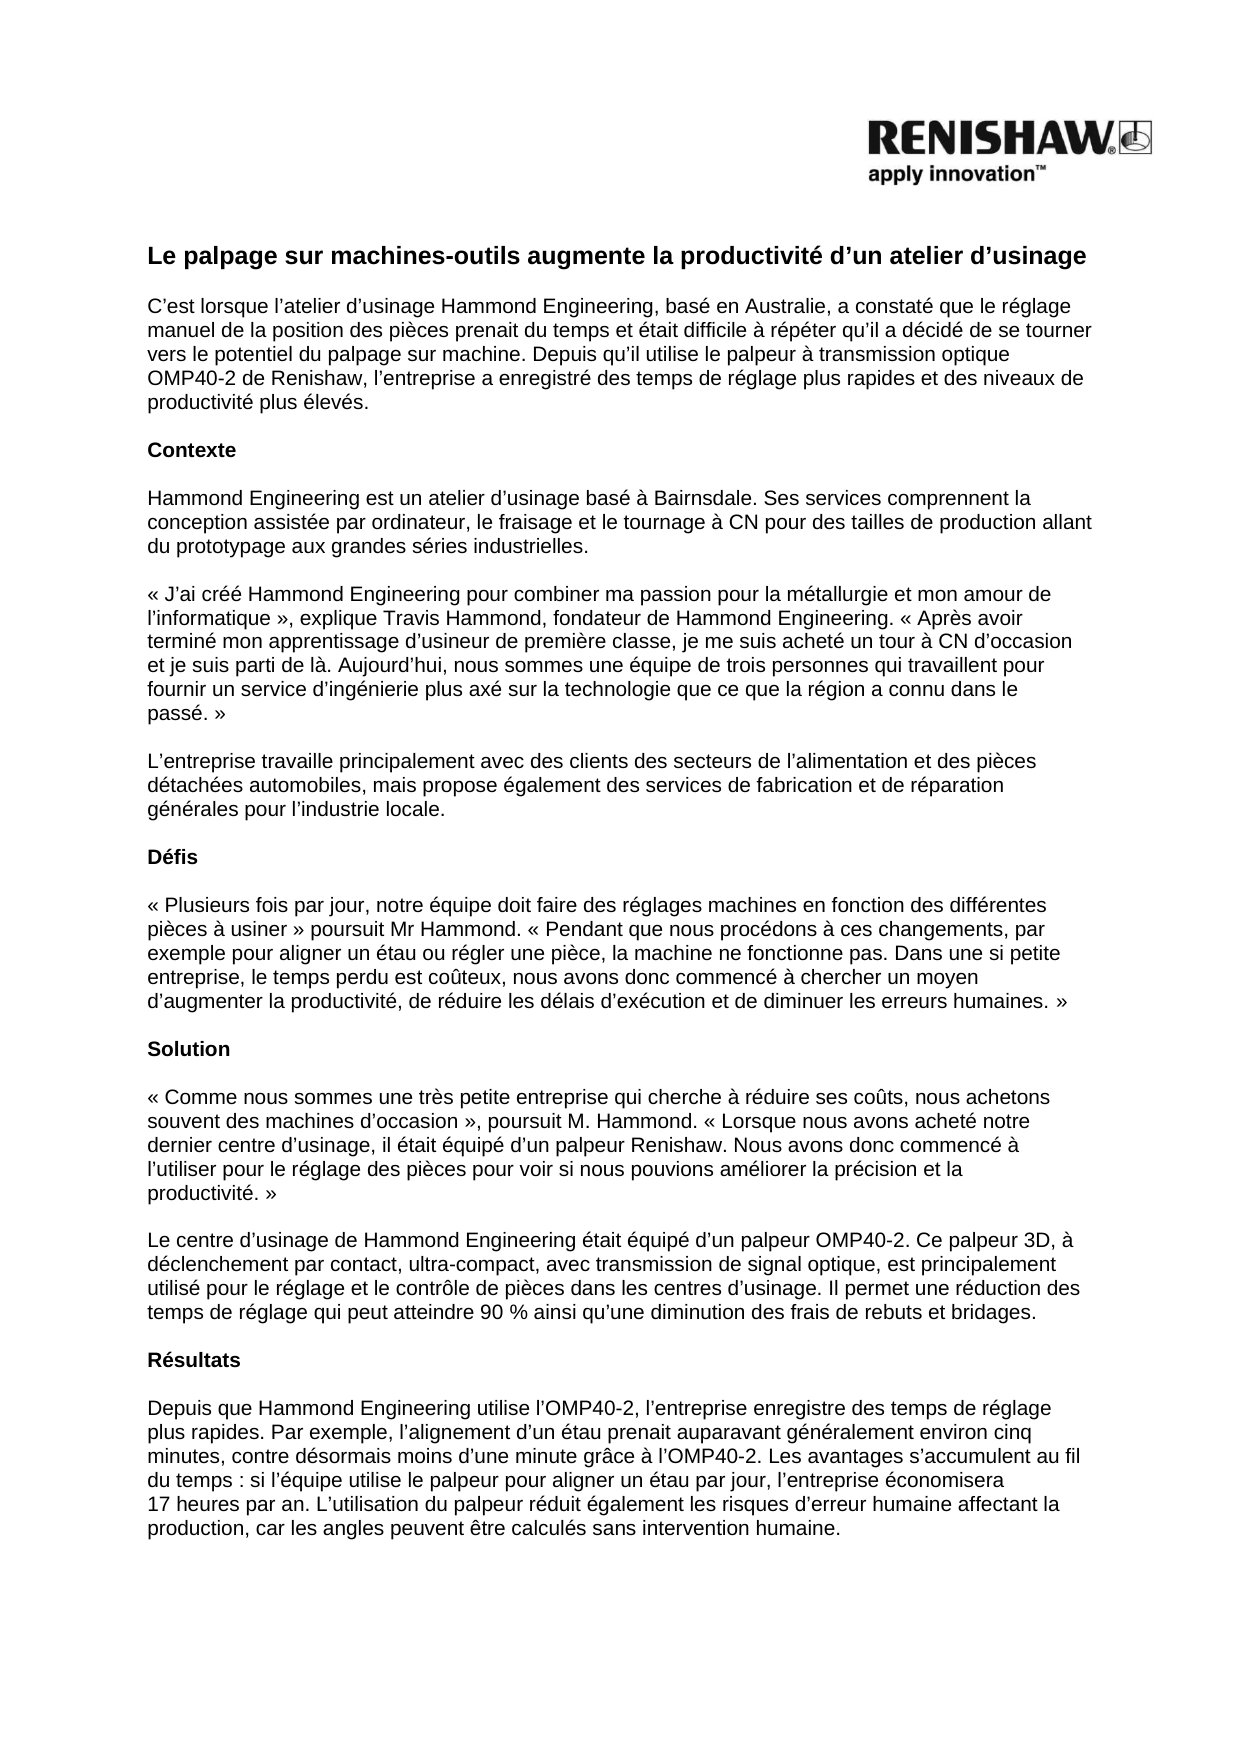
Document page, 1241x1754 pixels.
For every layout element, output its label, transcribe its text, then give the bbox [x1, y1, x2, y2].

text Contexte [147, 438, 1093, 462]
text L’entreprise travaille principalement avec des clients des secteurs de l’alimentation et des pièces détachées automobiles, mais propose également des services de fabrication et de réparation générales pour l’industrie locale. [147, 749, 1093, 821]
text « Comme nous sommes une très petite entreprise qui cherche à réduire ses coûts, nous achetons souvent des machines d’occasion », poursuit M. Hammond. « Lorsque nous avons acheté notre dernier centre d’usinage, il était équipé d’un palpeur Renishaw. Nous avons donc commencé à l’utiliser pour le réglage des pièces pour voir si nous pouvions améliorer la précision et la productivité. » [147, 1084, 1093, 1204]
text Depuis que Hammond Engineering utilise l’OMP40-2, l’entreprise enregistre des temps de réglage plus rapides. Par exemple, l’alignement d’un étau prenait auparavant généralement environ cinq minutes, contre désormais moins d’une minute grâce à l’OMP40-2. Les avantages s’accumulent au fil du temps : si l’équipe utilise le palpeur pour aligner un étau par jour, l’entreprise économisera 17 heures par an. L’utilisation du palpeur réduit également les risques d’erreur humaine affectant la production, car les angles peuvent être calculés sans intervention humaine. [147, 1396, 1093, 1540]
text C’est lorsque l’atelier d’usinage Hammond Engineering, basé en Australie, a constaté que le réglage manuel de la position des pièces prenait du temps et était difficile à répéter qu’il a décidé de se tourner vers le potentiel du palpage sur machine. Depuis qu’il utilise le palpeur à transmission optique OMP40-2 de Renishaw, l’entreprise a enregistré des temps de réglage plus rapides et des niveaux de productivité plus élevés. [147, 294, 1093, 414]
text Résultats [147, 1348, 1093, 1372]
text Solution [147, 1037, 1093, 1061]
text « Plusieurs fois par jour, notre équipe doit faire des réglages machines en fonction des différentes pièces à usiner » poursuit Mr Hammond. « Pendant que nous procédons à ces changements, par exemple pour aligner un étau ou régler une pièce, la machine ne fonctionne pas. Dans une si petite entreprise, le temps perdu est coûteux, nous avons donc commencé à chercher un moyen d’augmenter la productivité, de réduire les délais d’exécution et de diminuer les erreurs humaines. » [147, 893, 1093, 1013]
text Le centre d’usinage de Hammond Engineering était équipé d’un palpeur OMP40-2. Ce palpeur 3D, à déclenchement par contact, ultra-compact, avec transmission de signal optique, est principalement utilisé pour le réglage et le contrôle de pièces dans les centres d’usinage. Il permet une réduction des temps de réglage qui peut atteindre 90 % ainsi qu’une diminution des frais de rebuts et bridages. [147, 1228, 1093, 1324]
text Le palpage sur machines-outils augmente la productivité d’un atelier d’usinage [147, 241, 1093, 270]
text Défis [147, 845, 1093, 869]
text « J’ai créé Hammond Engineering pour combiner ma passion pour la métallurgie et mon amour de l’informatique », explique Travis Hammond, fondateur de Hammond Engineering. « Après avoir terminé mon apprentissage d’usineur de première classe, je me suis acheté un tour à CN d’occasion et je suis parti de là. Aujourd’hui, nous sommes une équipe de trois personnes qui travaillent pour fournir un service d’ingénierie plus axé sur la technologie que ce que la région a connu dans le passé. » [147, 581, 1093, 725]
picture [837, 87, 1183, 218]
text Hammond Engineering est un atelier d’usinage basé à Bairnsdale. Ses services comprennent la conception assistée par ordinateur, le fraisage et le tournage à CN pour des tailles de production allant du prototypage aux grandes séries industrielles. [147, 486, 1093, 557]
